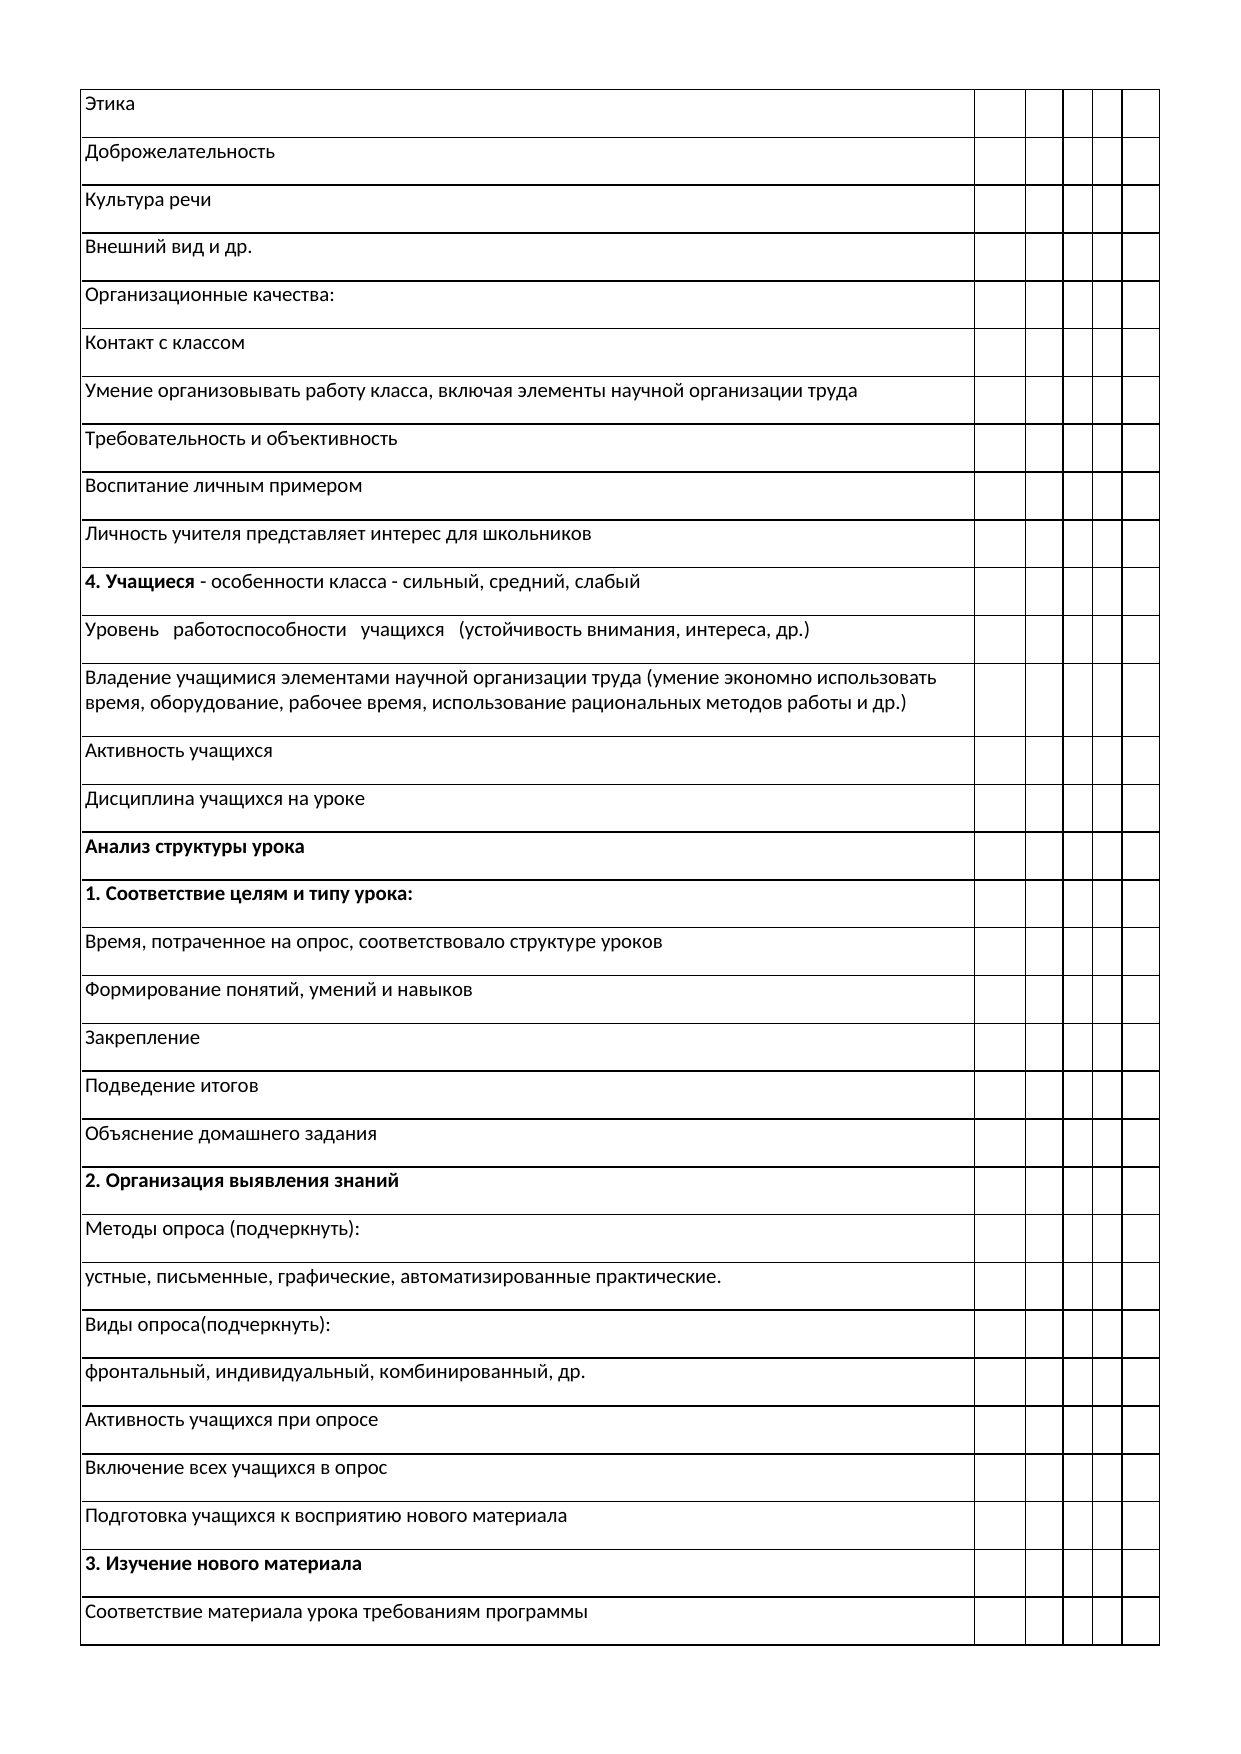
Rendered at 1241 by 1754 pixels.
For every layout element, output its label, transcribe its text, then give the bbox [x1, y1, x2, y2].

table_cell [1093, 521, 1121, 567]
table_cell [1026, 785, 1062, 831]
table_cell [1064, 1407, 1092, 1453]
table_cell [1026, 1120, 1062, 1166]
table_cell [975, 138, 1025, 184]
table_cell Владение учащимися элементами научной организации труда (умение экономно использовать время, оборудование, рабочее время, использование рациональных методов работы и др.) [81, 664, 974, 736]
table_cell [1093, 425, 1121, 471]
table_cell [1064, 737, 1092, 783]
table_cell [1064, 568, 1092, 614]
table_cell [1123, 1024, 1159, 1070]
table_cell [1064, 377, 1092, 423]
table_cell [1026, 1550, 1062, 1596]
table_cell [1123, 664, 1159, 736]
table_cell Объяснение домашнего задания [81, 1119, 974, 1166]
table_cell [1026, 377, 1062, 423]
table_cell [1064, 1120, 1092, 1166]
table_cell [1123, 1502, 1159, 1548]
table_cell [1093, 1502, 1121, 1548]
table_cell [1093, 1168, 1121, 1214]
table_cell [975, 1120, 1025, 1166]
table_cell [975, 976, 1025, 1022]
table_cell [975, 425, 1025, 471]
table_cell [1064, 664, 1092, 736]
table_cell [975, 1455, 1025, 1501]
table_cell [1064, 138, 1092, 184]
table_cell [1026, 1263, 1062, 1309]
table_cell устные, письменные, графические, автоматизированные практические. [81, 1263, 974, 1309]
table_cell [1123, 1407, 1159, 1453]
table_cell [1026, 1072, 1062, 1118]
table_cell [975, 1550, 1025, 1596]
table_cell [1093, 976, 1121, 1022]
table_cell [1093, 1215, 1121, 1262]
table_cell [1026, 568, 1062, 614]
table_cell [1064, 1168, 1092, 1214]
table_cell [1123, 90, 1159, 136]
table_cell [1026, 90, 1062, 136]
table_cell [1093, 234, 1121, 280]
table_cell [1093, 881, 1121, 927]
table_cell [1026, 664, 1062, 736]
table_cell Личность учителя представляет интерес для школьников [81, 520, 974, 567]
table_cell [1123, 1359, 1159, 1405]
table_cell Контакт с классом [81, 329, 974, 376]
table_cell [975, 616, 1025, 662]
table_cell [975, 833, 1025, 879]
table_cell [1123, 881, 1159, 927]
table_cell [1123, 785, 1159, 831]
table_cell [975, 881, 1025, 927]
table_cell [1026, 928, 1062, 975]
table_cell [1026, 737, 1062, 783]
table_cell Культура речи [81, 185, 974, 232]
table_cell Активность учащихся [81, 737, 974, 783]
table_cell [1064, 282, 1092, 328]
table_cell Внешний вид и др. [81, 233, 974, 280]
table_cell [1026, 1311, 1062, 1357]
table_cell [1064, 1550, 1092, 1596]
table_cell [1026, 1502, 1062, 1548]
table_cell [1026, 138, 1062, 184]
table_cell [1064, 1598, 1092, 1644]
table_cell [1064, 785, 1092, 831]
table_cell [1026, 616, 1062, 662]
table_cell [1123, 329, 1159, 376]
table_cell Подведение итогов [81, 1071, 974, 1118]
table_cell [1093, 1120, 1121, 1166]
table_cell [1123, 1598, 1159, 1644]
table_cell [1093, 1550, 1121, 1596]
table_cell Организационные качества: [81, 281, 974, 328]
table_cell [1026, 473, 1062, 519]
table_cell [1123, 737, 1159, 783]
table_cell [975, 1502, 1025, 1548]
table_cell [1093, 785, 1121, 831]
table_cell [1123, 1455, 1159, 1501]
table_cell Уровень работоспособности учащихся (устойчивость внимания, интереса, др.) [81, 616, 974, 662]
table_cell [1064, 234, 1092, 280]
table_cell [1123, 377, 1159, 423]
table_cell [1123, 833, 1159, 879]
table_cell [1093, 473, 1121, 519]
table_cell [1026, 186, 1062, 232]
table_cell [1026, 1024, 1062, 1070]
table_cell [975, 1311, 1025, 1357]
table_cell Время, потраченное на опрос, соответствовало структуре уроков [81, 928, 974, 975]
table_cell [1093, 833, 1121, 879]
table_cell [1064, 1024, 1092, 1070]
table_cell [1026, 1455, 1062, 1501]
table_cell [1064, 616, 1092, 662]
table_cell [1026, 1215, 1062, 1262]
table_cell [1064, 1502, 1092, 1548]
table_cell Активность учащихся при опросе [81, 1406, 974, 1453]
table_cell [975, 664, 1025, 736]
table_cell [1064, 1263, 1092, 1309]
table_cell [1123, 1168, 1159, 1214]
table_cell [1123, 425, 1159, 471]
table_cell [1026, 976, 1062, 1022]
table_cell Включение всех учащихся в опрос [81, 1454, 974, 1501]
table_cell [1123, 186, 1159, 232]
table_cell 4. Учащиеся - особенности класса - сильный, средний, слабый [81, 568, 974, 614]
table_cell [1026, 1168, 1062, 1214]
table_cell [975, 785, 1025, 831]
table_cell [975, 928, 1025, 975]
table_cell [1093, 1311, 1121, 1357]
table_cell [975, 1598, 1025, 1644]
table_cell Подготовка учащихся к восприятию нового материала [81, 1502, 974, 1548]
table_cell [1123, 928, 1159, 975]
table_cell [975, 737, 1025, 783]
table_cell [1123, 976, 1159, 1022]
table_cell [975, 473, 1025, 519]
table_cell [975, 234, 1025, 280]
table_cell [1026, 329, 1062, 376]
table_cell [975, 1168, 1025, 1214]
table_cell [1123, 473, 1159, 519]
table_cell [1093, 90, 1121, 136]
table_cell [1123, 616, 1159, 662]
table_cell [1123, 1120, 1159, 1166]
table_cell [1026, 881, 1062, 927]
table_cell [1123, 234, 1159, 280]
table_cell [1064, 976, 1092, 1022]
table_cell Анализ структуры урока [81, 832, 974, 879]
table_cell [1026, 1359, 1062, 1405]
table_cell [1123, 1072, 1159, 1118]
table_cell [1093, 616, 1121, 662]
table_cell [1093, 737, 1121, 783]
table_cell Соответствие материала урока требованиям программы [81, 1597, 974, 1644]
table_cell [975, 1024, 1025, 1070]
table_cell 3. Изучение нового материала [81, 1550, 974, 1596]
table_cell [1093, 186, 1121, 232]
table_cell [1064, 881, 1092, 927]
table_cell [1123, 568, 1159, 614]
table_cell [1064, 473, 1092, 519]
table_cell Виды опроса(подчеркнуть): [81, 1310, 974, 1357]
table_cell [975, 1072, 1025, 1118]
table_cell [1064, 1215, 1092, 1262]
table_cell [1093, 138, 1121, 184]
table_cell Методы опроса (подчеркнуть): [81, 1215, 974, 1262]
table_cell [1064, 521, 1092, 567]
table_cell [1026, 1407, 1062, 1453]
table_cell [1093, 1072, 1121, 1118]
table_cell Воспитание личным примером [81, 472, 974, 519]
table_cell [1064, 1359, 1092, 1405]
table_cell [1093, 1455, 1121, 1501]
table_cell [1093, 1263, 1121, 1309]
table_cell [1064, 833, 1092, 879]
table_cell [1064, 1311, 1092, 1357]
table_cell [1026, 1598, 1062, 1644]
table_cell [1064, 90, 1092, 136]
table_cell Требовательность и объективность [81, 424, 974, 471]
table_cell Умение организовывать работу класса, включая элементы научной организации труда [81, 377, 974, 423]
table_cell Формирование понятий, умений и навыков [81, 976, 974, 1022]
table_cell [1123, 1263, 1159, 1309]
table_cell [1064, 425, 1092, 471]
table_cell [975, 521, 1025, 567]
table_cell [1064, 1072, 1092, 1118]
table_cell [1026, 521, 1062, 567]
table_cell [975, 186, 1025, 232]
table_cell [1026, 234, 1062, 280]
table_cell [1093, 1598, 1121, 1644]
table_cell [1123, 1550, 1159, 1596]
table_cell [1064, 1455, 1092, 1501]
table_cell [1093, 282, 1121, 328]
table_cell [975, 329, 1025, 376]
table_cell [975, 568, 1025, 614]
table_cell [975, 377, 1025, 423]
table_cell [1093, 928, 1121, 975]
table_cell [975, 282, 1025, 328]
table_cell [1093, 329, 1121, 376]
table_cell фронтальный, индивидуальный, комбинированный, др. [81, 1358, 974, 1405]
table_cell [1093, 1359, 1121, 1405]
table_cell [975, 1263, 1025, 1309]
table_cell [1064, 928, 1092, 975]
table_cell [1093, 377, 1121, 423]
table_cell 2. Организация выявления знаний [81, 1167, 974, 1214]
table_cell [975, 1359, 1025, 1405]
table_cell [1026, 833, 1062, 879]
table_cell [975, 1407, 1025, 1453]
table_cell [1093, 1407, 1121, 1453]
table_cell [1123, 1215, 1159, 1262]
table_cell Закрепление [81, 1024, 974, 1070]
table_cell [1093, 664, 1121, 736]
table_cell [1123, 138, 1159, 184]
table_cell [1064, 186, 1092, 232]
table_cell [1093, 568, 1121, 614]
table_cell [1026, 282, 1062, 328]
table_cell [1064, 329, 1092, 376]
table_cell [1123, 521, 1159, 567]
table_cell [1123, 282, 1159, 328]
table_cell Дисциплина учащихся на уроке [81, 785, 974, 831]
table_cell Доброжелательность [81, 138, 974, 184]
table_cell [975, 90, 1025, 136]
table_cell Этика [81, 90, 974, 136]
table_cell 1. Соответствие целям и типу урока: [81, 880, 974, 927]
table_cell [1123, 1311, 1159, 1357]
table_cell [1093, 1024, 1121, 1070]
table_cell [975, 1215, 1025, 1262]
table_cell [1026, 425, 1062, 471]
